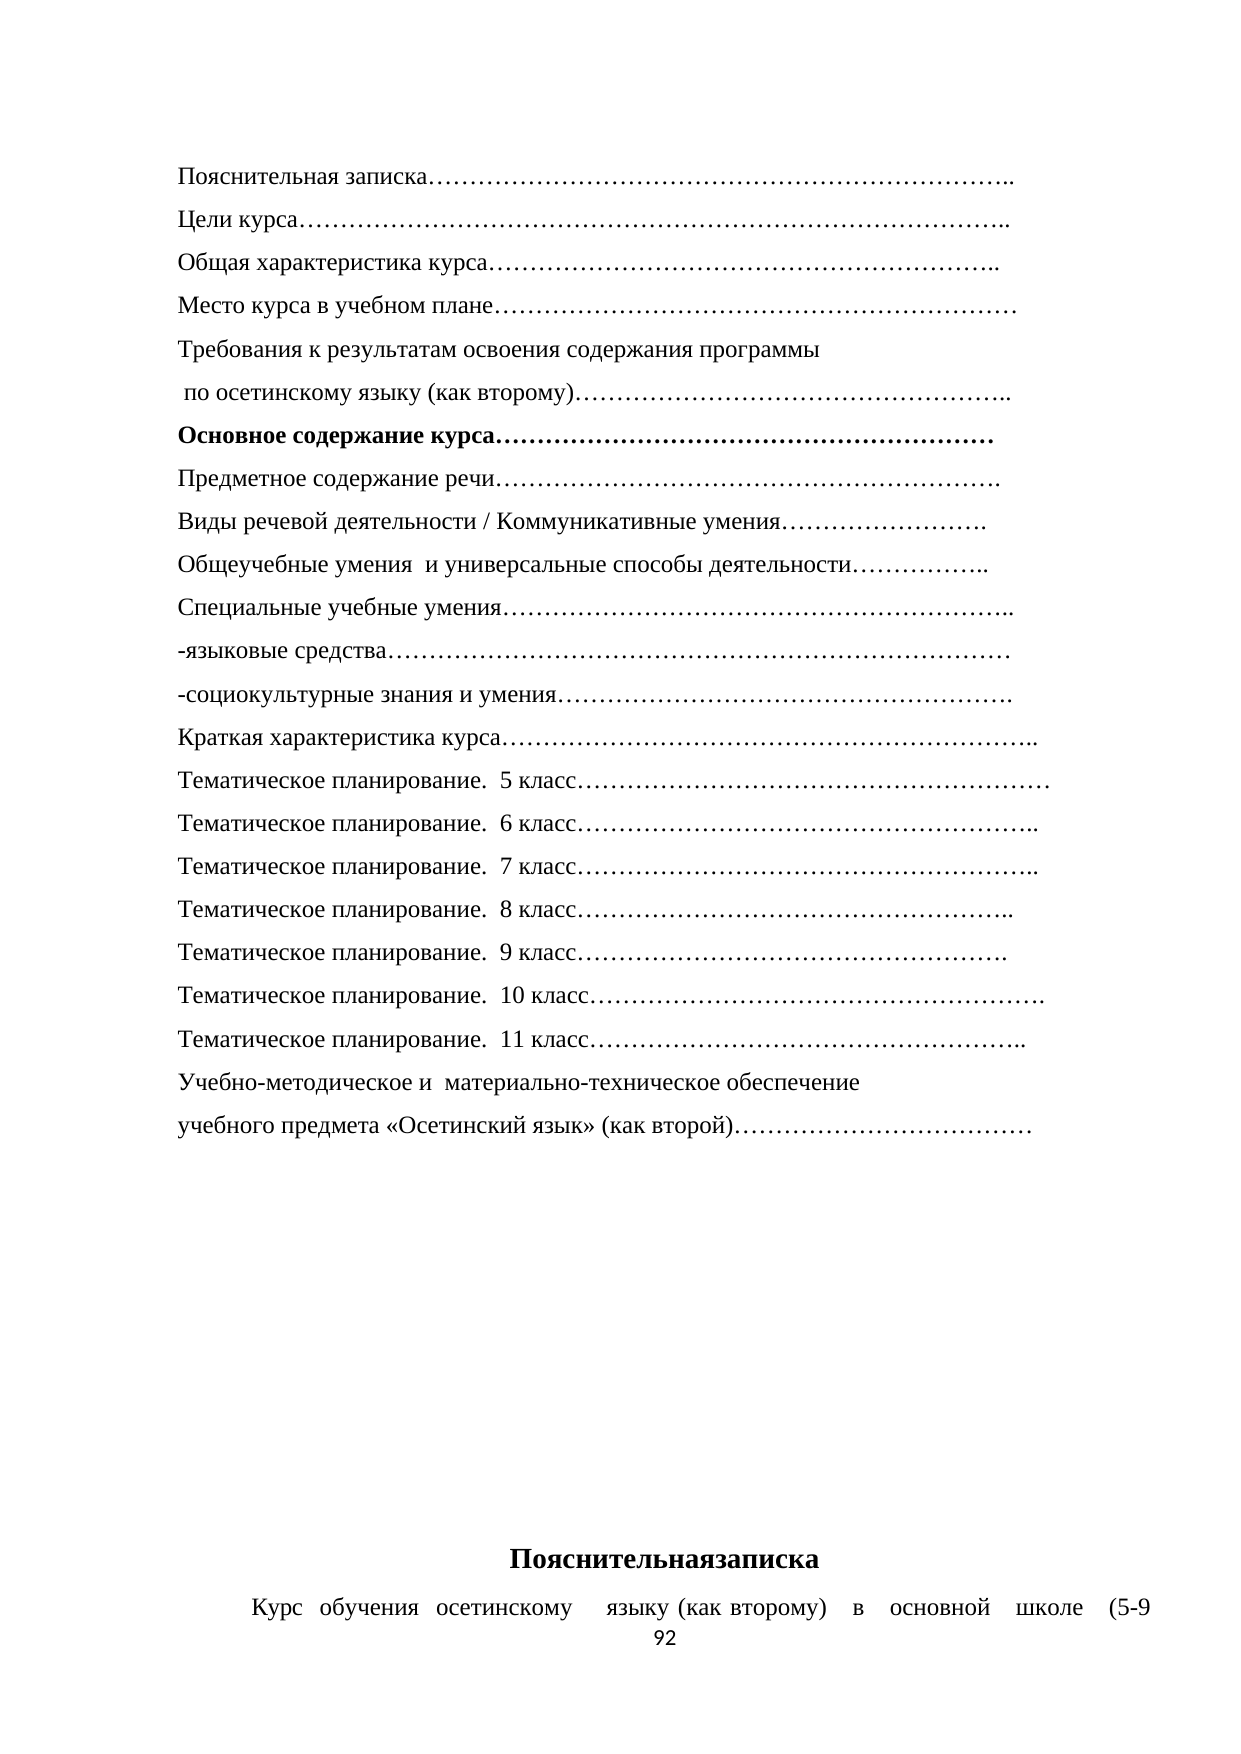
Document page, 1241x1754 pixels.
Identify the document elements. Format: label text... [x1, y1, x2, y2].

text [177, 1592, 1152, 1620]
text Учебно-методическое и материально-техническое обеспечение [177, 1067, 1152, 1096]
text по осетинскому языку (как второму)…………………………………………….. [177, 377, 1152, 406]
text Тематическое планирование. 9 класс……………………………………………. [177, 937, 1152, 966]
text учебного предмета «Осетинский язык» (как второй)……………………………… [177, 1110, 1152, 1139]
text -социокультурные знания и умения………………………………………………. [177, 679, 1152, 707]
text Общая характеристика курса…………………………………………………….. [177, 247, 1152, 276]
text Тематическое планирование. 8 класс…………………………………………….. [177, 894, 1152, 923]
text Пояснительнаязаписка [177, 1541, 1152, 1575]
text -языковые средства………………………………………………………………… [177, 636, 1152, 664]
text Тематическое планирование. 10 класс………………………………………………. [177, 981, 1152, 1009]
text Тематическое планирование. 6 класс……………………………………………….. [177, 808, 1152, 837]
text Место курса в учебном плане……………………………………………………… [177, 291, 1152, 319]
text Основное содержание курса…………………………………………………… [177, 420, 1152, 449]
text Цели курса………………………………………………………………………….. [177, 204, 1152, 233]
text Специальные учебные умения…………………………………………………….. [177, 592, 1152, 621]
text Краткая характеристика курса……………………………………………………….. [177, 722, 1152, 751]
text Требования к результатам освоения содержания программы [177, 334, 1152, 362]
text Тематическое планирование. 7 класс……………………………………………….. [177, 851, 1152, 880]
text Пояснительная записка…………………………………………………………….. [177, 161, 1152, 190]
text Предметное содержание речи……………………………………………………. [177, 463, 1152, 492]
text Общеучебные умения и универсальные способы деятельности…………….. [177, 549, 1152, 578]
text Тематическое планирование. 11 класс…………………………………………….. [177, 1024, 1152, 1052]
text Тематическое планирование. 5 класс………………………………………………… [177, 765, 1152, 794]
text Виды речевой деятельности / Коммуникативные умения……………………. [177, 506, 1152, 535]
